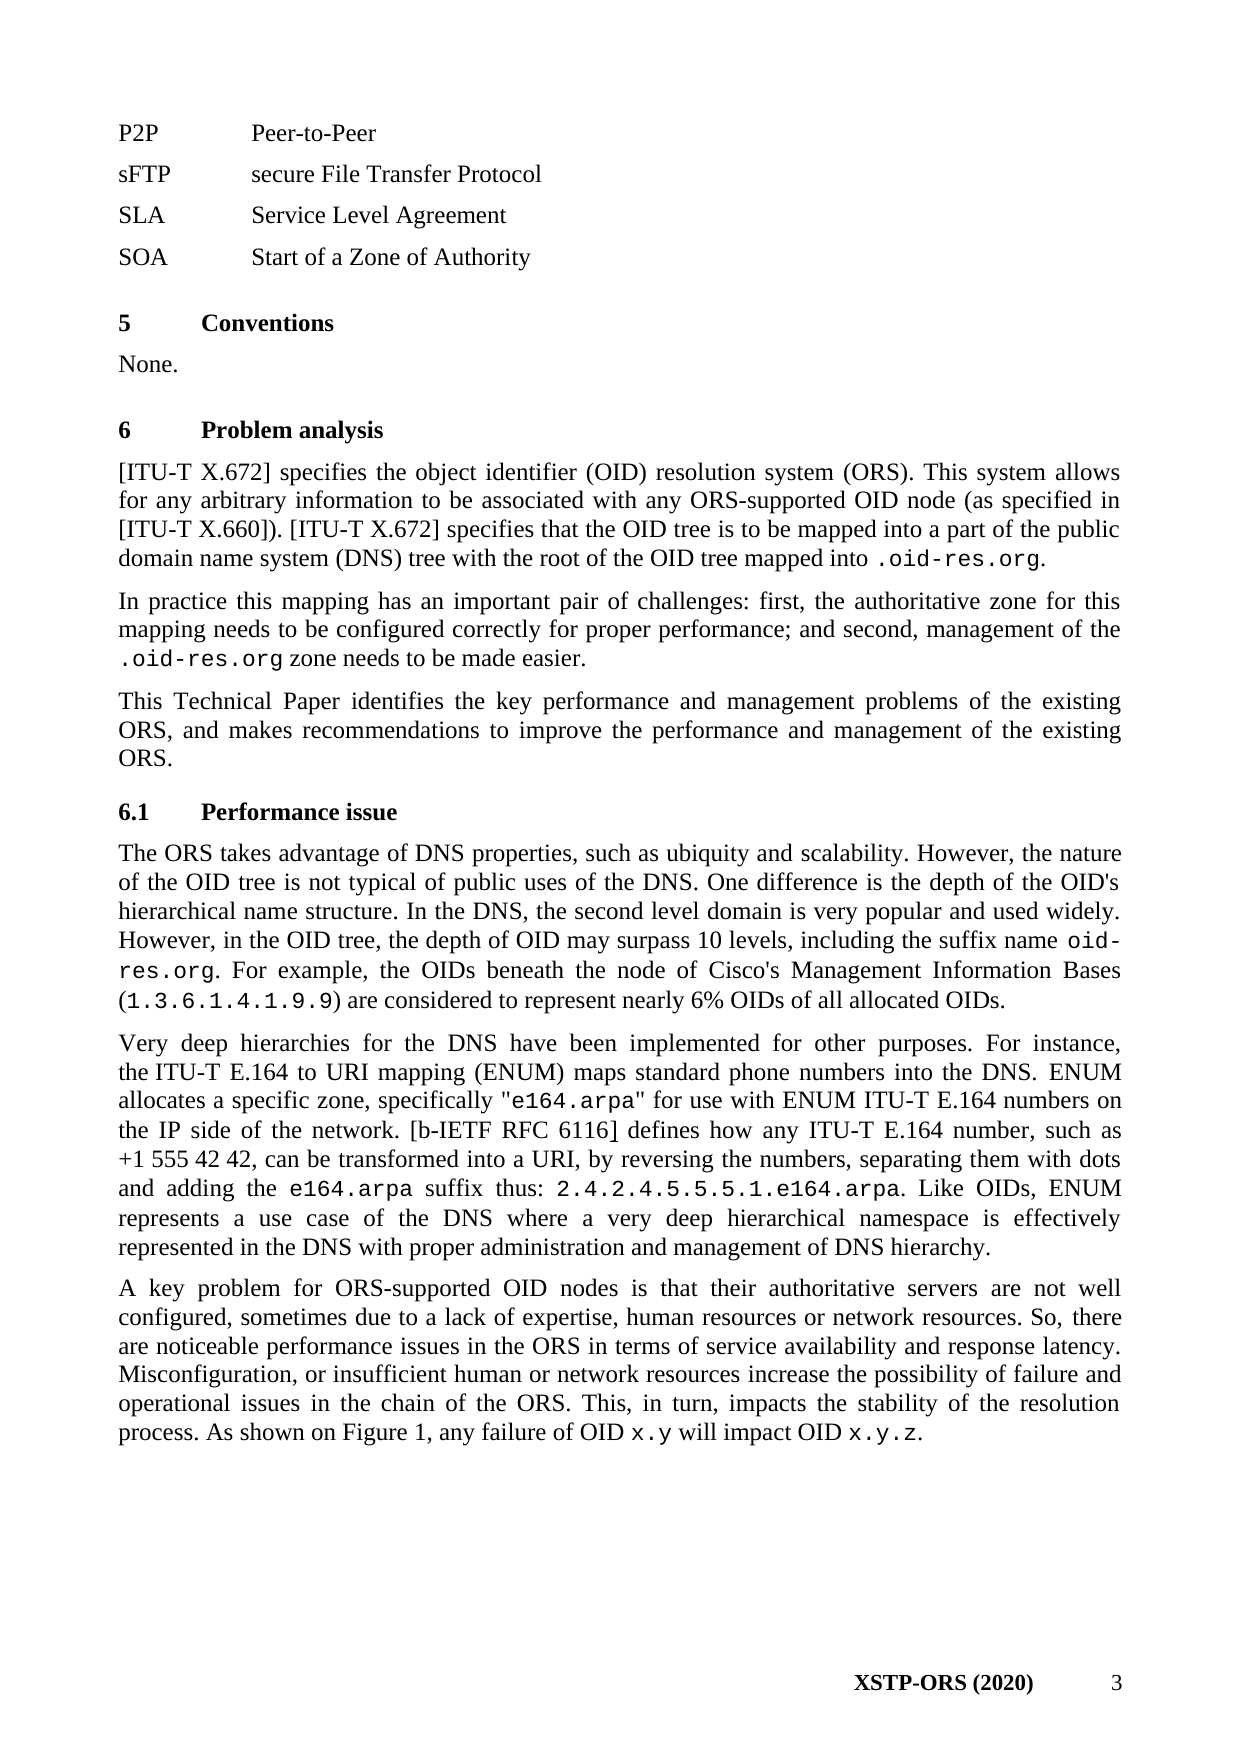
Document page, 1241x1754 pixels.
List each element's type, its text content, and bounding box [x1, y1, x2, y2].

text P2P Peer-to-Peer [118, 118, 1122, 147]
text SOA Start of a Zone of Authority [118, 242, 1122, 271]
subtitle 6 Problem analysis [118, 416, 1122, 444]
text A key problem for ORS-supported OID nodes is that their authoritative servers are not well configured, sometimes due to a lack of expertise, human resources or network resources. So, there are noticeable performance issues in the ORS in terms of service availability and response latency. Misconfiguration, or insufficient human or network resources increase the possibility of failure and operational issues in the chain of the ORS. This, in turn, impacts the stability of the resolution process. As shown on Figure 1, any failure of OID x.y will impact OID x.y.z. [118, 1273, 1122, 1447]
text sFTP secure File Transfer Protocol [118, 159, 1122, 188]
subtitle 6.1 Performance issue [118, 797, 1122, 826]
text SLA Service Level Agreement [118, 201, 1122, 229]
text This Technical Paper identifies the key performance and management problems of the existing ORS, and makes recommendations to improve the performance and management of the existing ORS. [118, 686, 1122, 772]
text Very deep hierarchies for the DNS have been implemented for other purposes. For instance, the ITU-T E.164 to URI mapping (ENUM) maps standard phone numbers into the DNS. ENUM allocates a specific zone, specifically "e164.arpa" for use with ENUM ITU-T E.164 numbers on the IP side of the network. [b-IETF RFC 6116] defines how any ITU-T E.164 number, such as +1 555 42 42, can be transformed into a URI, by reversing the numbers, separating them with dots and adding the e164.arpa suffix thus: 2.4.2.4.5.5.5.1.e164.arpa. Like OIDs, ENUM represents a use case of the DNS where a very deep hierarchical namespace is effectively represented in the DNS with proper administration and management of DNS hierarchy. [118, 1028, 1122, 1261]
text [ITU-T X.672] specifies the object identifier (OID) resolution system (ORS). This system allows for any arbitrary information to be associated with any ORS-supported OID node (as specified in [ITU-T X.660]). [ITU-T X.672] specifies that the OID tree is to be mapped into a part of the public domain name system (DNS) tree with the root of the OID tree mapped into .oid-res.org. [118, 457, 1122, 573]
text None. [118, 349, 1122, 378]
subtitle 5 Conventions [118, 308, 1122, 337]
text In practice this mapping has an important pair of challenges: first, the authoritative zone for this mapping needs to be configured correctly for proper performance; and second, management of the .oid-res.org zone needs to be made easier. [118, 586, 1122, 673]
text The ORS takes advantage of DNS properties, such as ubiquity and scalability. However, the nature of the OID tree is not typical of public uses of the DNS. One difference is the depth of the OID's hierarchical name structure. In the DNS, the second level domain is very popular and used widely. However, in the OID tree, the depth of OID may surpass 10 levels, including the suffix name oid-res.org. For example, the OIDs beneath the node of Cisco's Management Information Bases (1.3.6.1.4.1.9.9) are considered to represent nearly 6% OIDs of all allocated OIDs. [118, 838, 1122, 1015]
